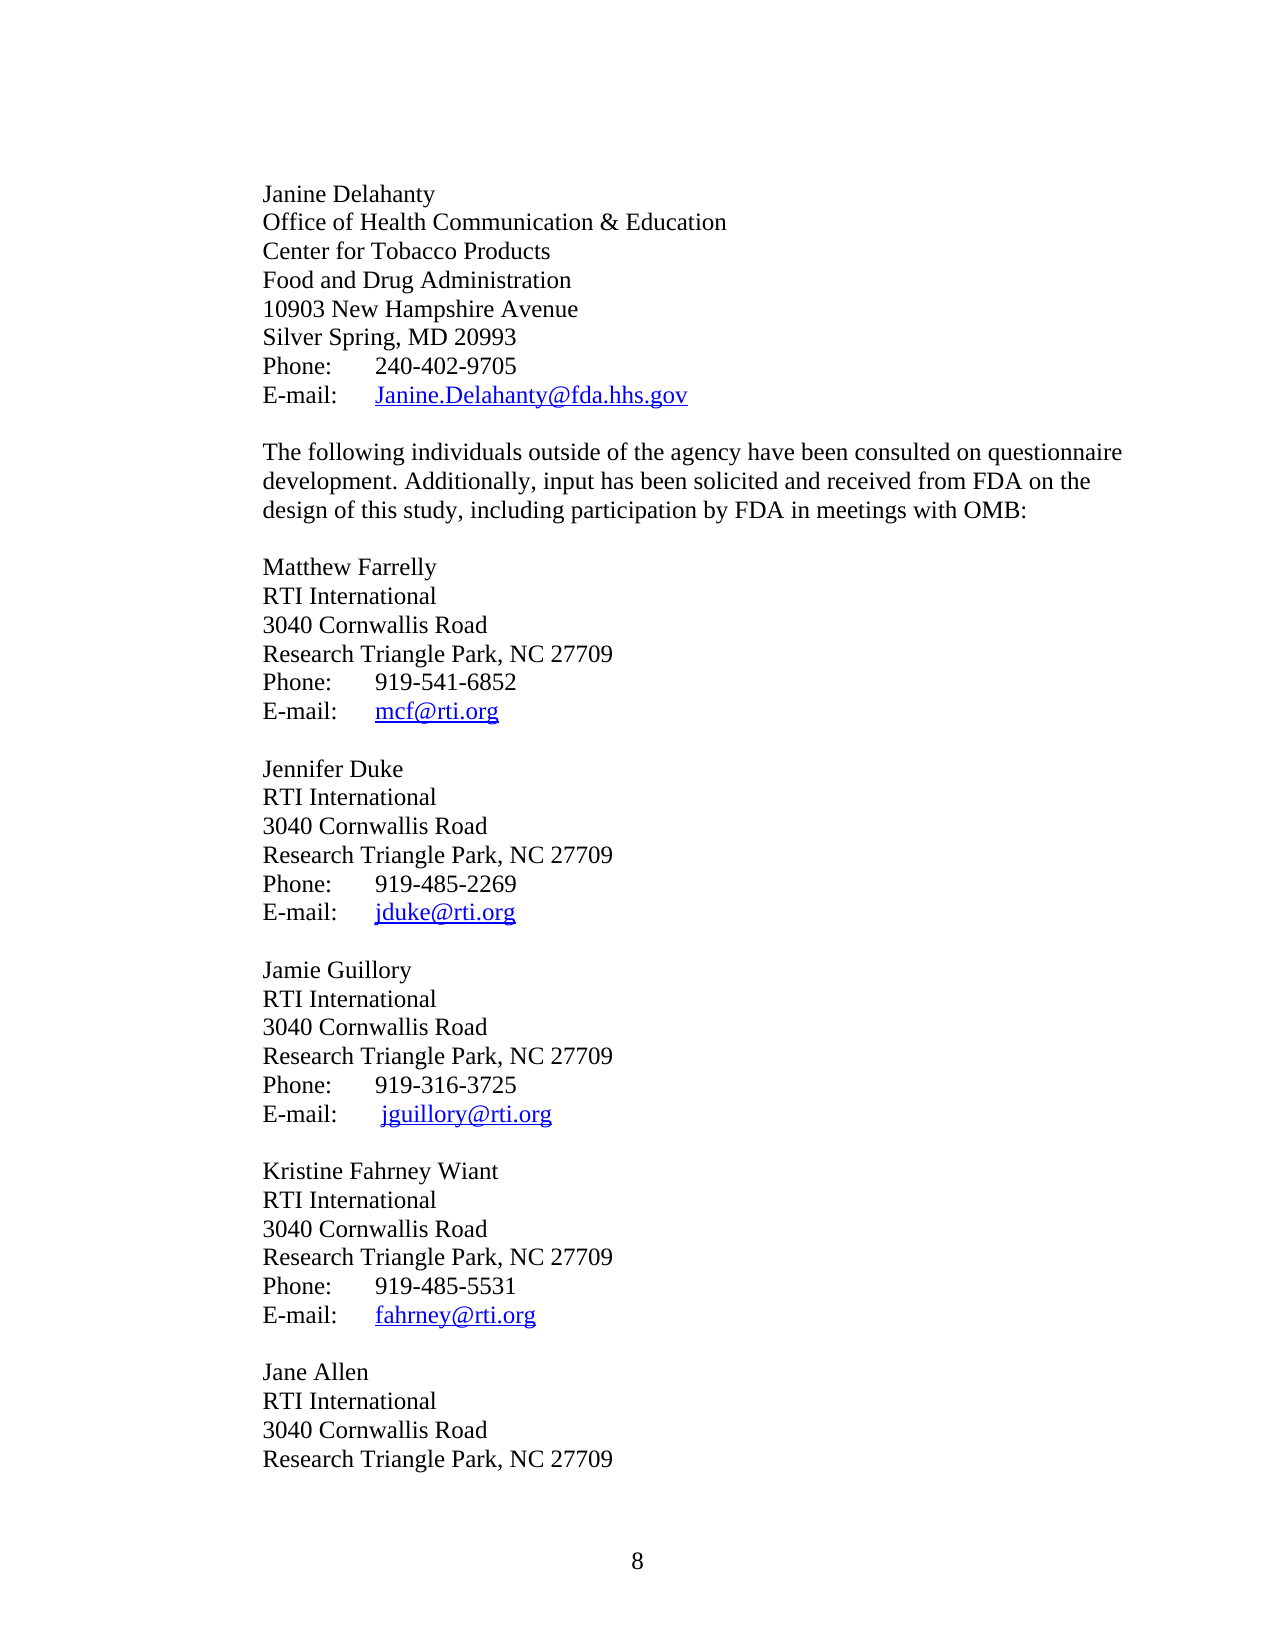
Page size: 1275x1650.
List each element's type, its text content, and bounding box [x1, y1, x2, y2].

text Phone: 240-402-9705 [262, 351, 1125, 380]
text 3040 Cornwallis Road [262, 1012, 1125, 1041]
text Silver Spring, MD 20993 [262, 322, 1125, 351]
text E-mail: jduke@rti.org [262, 897, 1125, 926]
text Kristine Fahrney Wiant [262, 1156, 1125, 1185]
text Research Triangle Park, NC 27709 [262, 639, 1125, 667]
text Janine Delahanty [262, 179, 1125, 207]
text 3040 Cornwallis Road [262, 811, 1125, 840]
text Phone: 919-485-2269 [262, 869, 1125, 897]
text 3040 Cornwallis Road [262, 1214, 1125, 1242]
text 3040 Cornwallis Road [262, 610, 1125, 639]
text Jennifer Duke [262, 754, 1125, 782]
text Center for Tobacco Products [262, 236, 1125, 265]
text Phone: 919-316-3725 [262, 1070, 1125, 1099]
text 10903 New Hampshire Avenue [262, 294, 1125, 322]
text Office of Health Communication & Education [262, 207, 1125, 236]
text Jamie Guillory [262, 955, 1125, 984]
text E-mail: mcf@rti.org [262, 696, 1125, 725]
text Research Triangle Park, NC 27709 [262, 1444, 1125, 1472]
text Jane Allen [262, 1357, 1125, 1386]
text Phone: 919-485-5531 [262, 1271, 1125, 1300]
text E-mail: jguillory@rti.org [262, 1099, 1125, 1127]
text Phone: 919-541-6852 [262, 667, 1125, 696]
text E-mail: Janine.Delahanty@fda.hhs.gov [262, 380, 1125, 409]
text The following individuals outside of the agency have been consulted on questionnaire development. Additionally, input has been solicited and received from FDA on the design of this study, including participation by FDA in meetings with OMB: [262, 437, 1125, 524]
text Matthew Farrelly [262, 552, 1125, 581]
text Research Triangle Park, NC 27709 [262, 840, 1125, 869]
text RTI International [262, 984, 1125, 1012]
text RTI International [262, 1386, 1125, 1415]
text Research Triangle Park, NC 27709 [262, 1242, 1125, 1271]
text RTI International [262, 581, 1125, 610]
text 3040 Cornwallis Road [262, 1415, 1125, 1444]
text Research Triangle Park, NC 27709 [262, 1041, 1125, 1070]
text E-mail: fahrney@rti.org [262, 1300, 1125, 1329]
text Food and Drug Administration [262, 265, 1125, 294]
text RTI International [262, 782, 1125, 811]
text RTI International [262, 1185, 1125, 1214]
